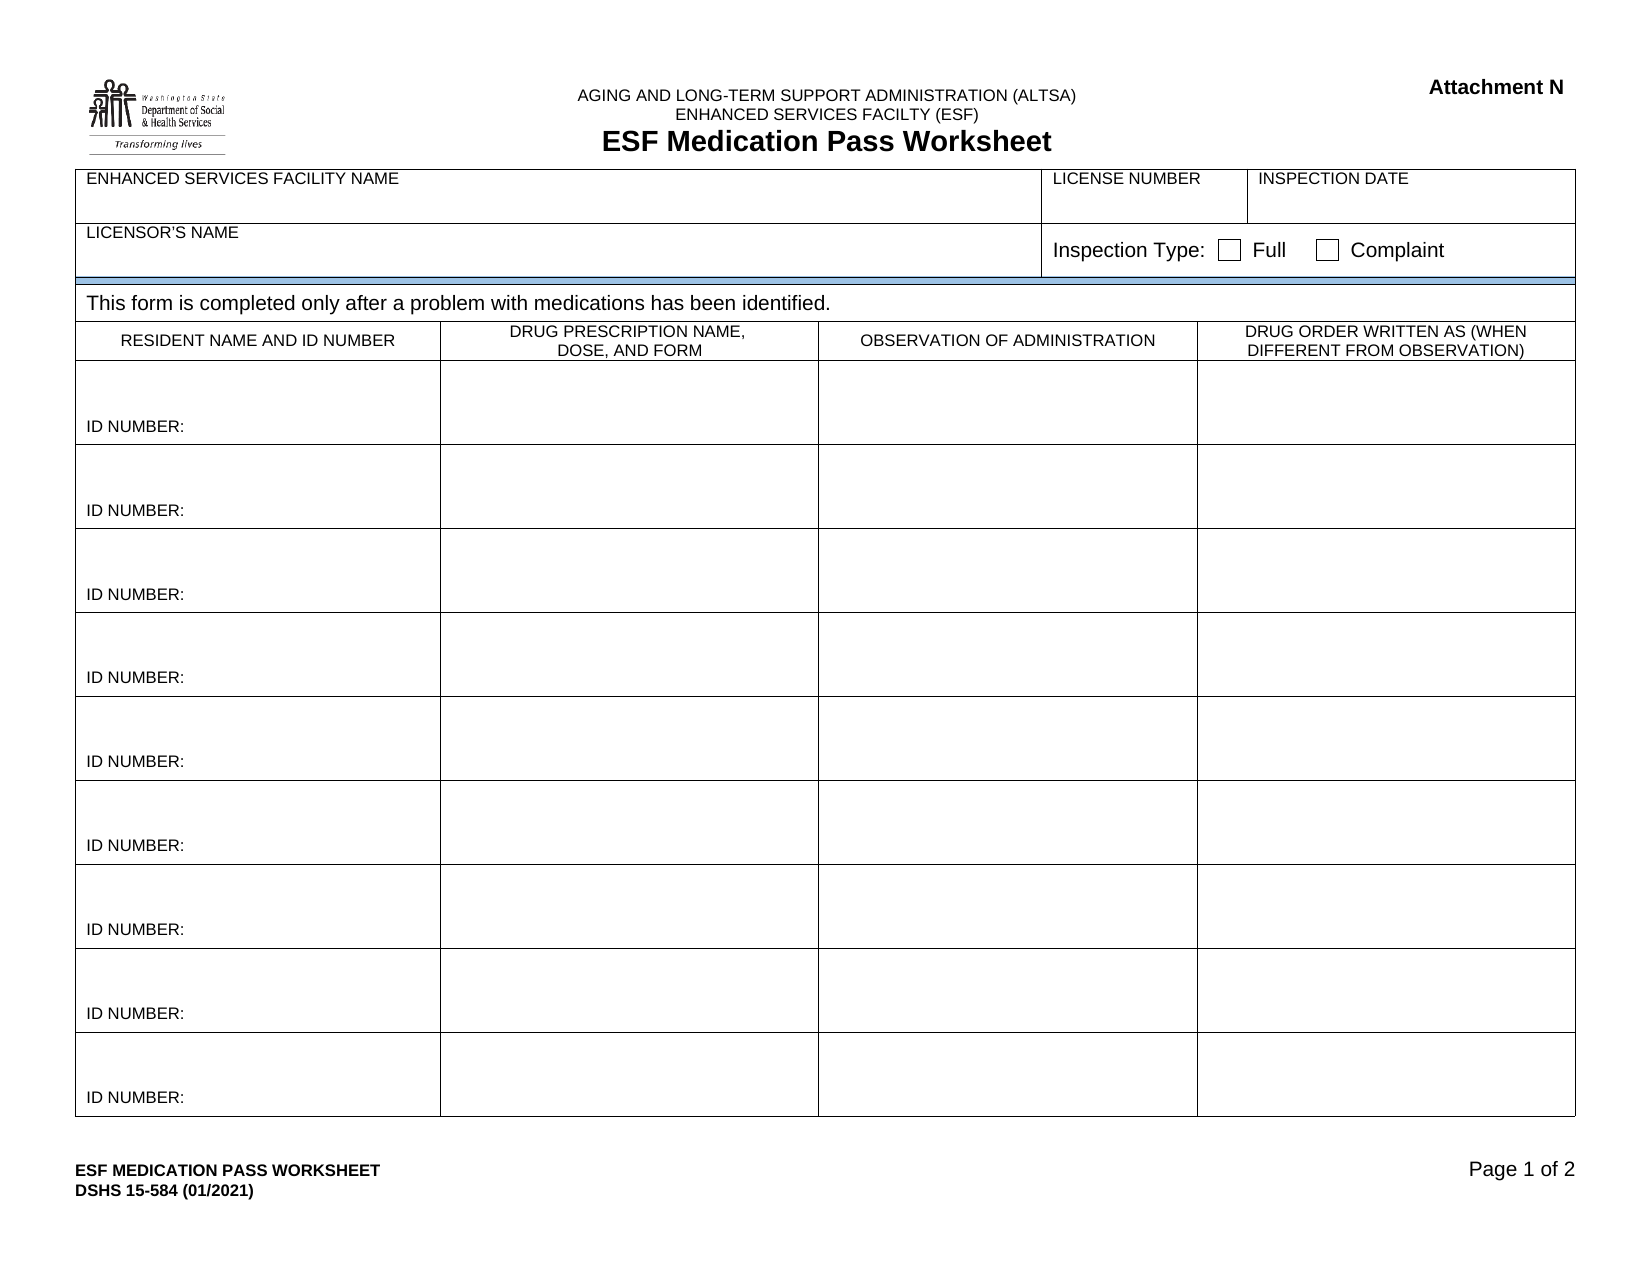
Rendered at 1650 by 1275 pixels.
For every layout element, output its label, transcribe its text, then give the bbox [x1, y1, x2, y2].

table_cell [76, 781, 440, 822]
table_cell [1198, 697, 1575, 780]
table_header AGING AND LONG-TERM SUPPORT ADMINISTRATION (ALTSA) ENHANCED SERVICES FACILTY (ESF) ESF Medication Pass Worksheet [238, 75, 1416, 168]
table_cell [1198, 613, 1575, 696]
table_cell ID NUMBER: [76, 990, 440, 1032]
table_cell [1198, 1033, 1575, 1116]
table_cell [76, 1033, 440, 1073]
table_cell INSPECTION DATE [1248, 170, 1575, 222]
table_cell [76, 613, 440, 654]
table_cell Inspection Type: Full Complaint [1042, 224, 1575, 276]
table_cell [76, 697, 440, 738]
picture [86, 75, 227, 156]
table_cell [1198, 445, 1575, 528]
table_cell ID NUMBER: [76, 906, 440, 948]
table_cell [76, 529, 440, 570]
table_cell [441, 1033, 818, 1116]
table_cell RESIDENT NAME AND ID NUMBER [76, 322, 440, 360]
table_cell [441, 529, 818, 612]
table_cell [819, 781, 1197, 864]
table_cell [1198, 781, 1575, 864]
table_header Attachment N [1416, 75, 1575, 168]
table_cell ENHANCED SERVICES FACILITY NAME [76, 170, 1041, 222]
table_cell [819, 361, 1197, 444]
table_cell [819, 949, 1197, 1032]
table_cell ID NUMBER: [76, 570, 440, 612]
table_cell ID NUMBER: [76, 486, 440, 528]
table_cell [1198, 529, 1575, 612]
table_cell [819, 529, 1197, 612]
table_cell ID NUMBER: [76, 1074, 440, 1116]
table_cell [76, 278, 1575, 284]
table_cell LICENSE NUMBER [1042, 170, 1247, 222]
table_cell [1198, 361, 1575, 444]
table_cell [76, 361, 440, 402]
table_cell ID NUMBER: [76, 402, 440, 444]
table_cell ID NUMBER: [76, 822, 440, 864]
table_cell [441, 865, 818, 948]
table_cell ID NUMBER: [76, 654, 440, 696]
table_cell [76, 949, 440, 989]
table_cell [819, 1033, 1197, 1116]
table_cell DRUG ORDER WRITTEN AS (WHEN DIFFERENT FROM OBSERVATION) [1198, 322, 1575, 360]
table_cell This form is completed only after a problem with medications has been identified. [76, 285, 1575, 321]
table_header [75, 75, 238, 168]
table_cell [76, 445, 440, 486]
table_cell ID NUMBER: [76, 738, 440, 780]
table_cell [441, 445, 818, 528]
table_cell [819, 445, 1197, 528]
table_cell [76, 865, 440, 906]
table_cell [441, 361, 818, 444]
table_cell [1198, 865, 1575, 948]
table_cell [441, 949, 818, 1032]
table_cell [441, 613, 818, 696]
table_cell LICENSOR’S NAME [76, 224, 1041, 276]
table_cell [1198, 949, 1575, 1032]
table_cell DRUG PRESCRIPTION NAME, DOSE, AND FORM [441, 322, 818, 360]
table_cell [819, 865, 1197, 948]
table_cell [819, 697, 1197, 780]
table_cell [441, 697, 818, 780]
table_cell [441, 781, 818, 864]
table_cell OBSERVATION OF ADMINISTRATION [819, 322, 1197, 360]
table_cell [819, 613, 1197, 696]
